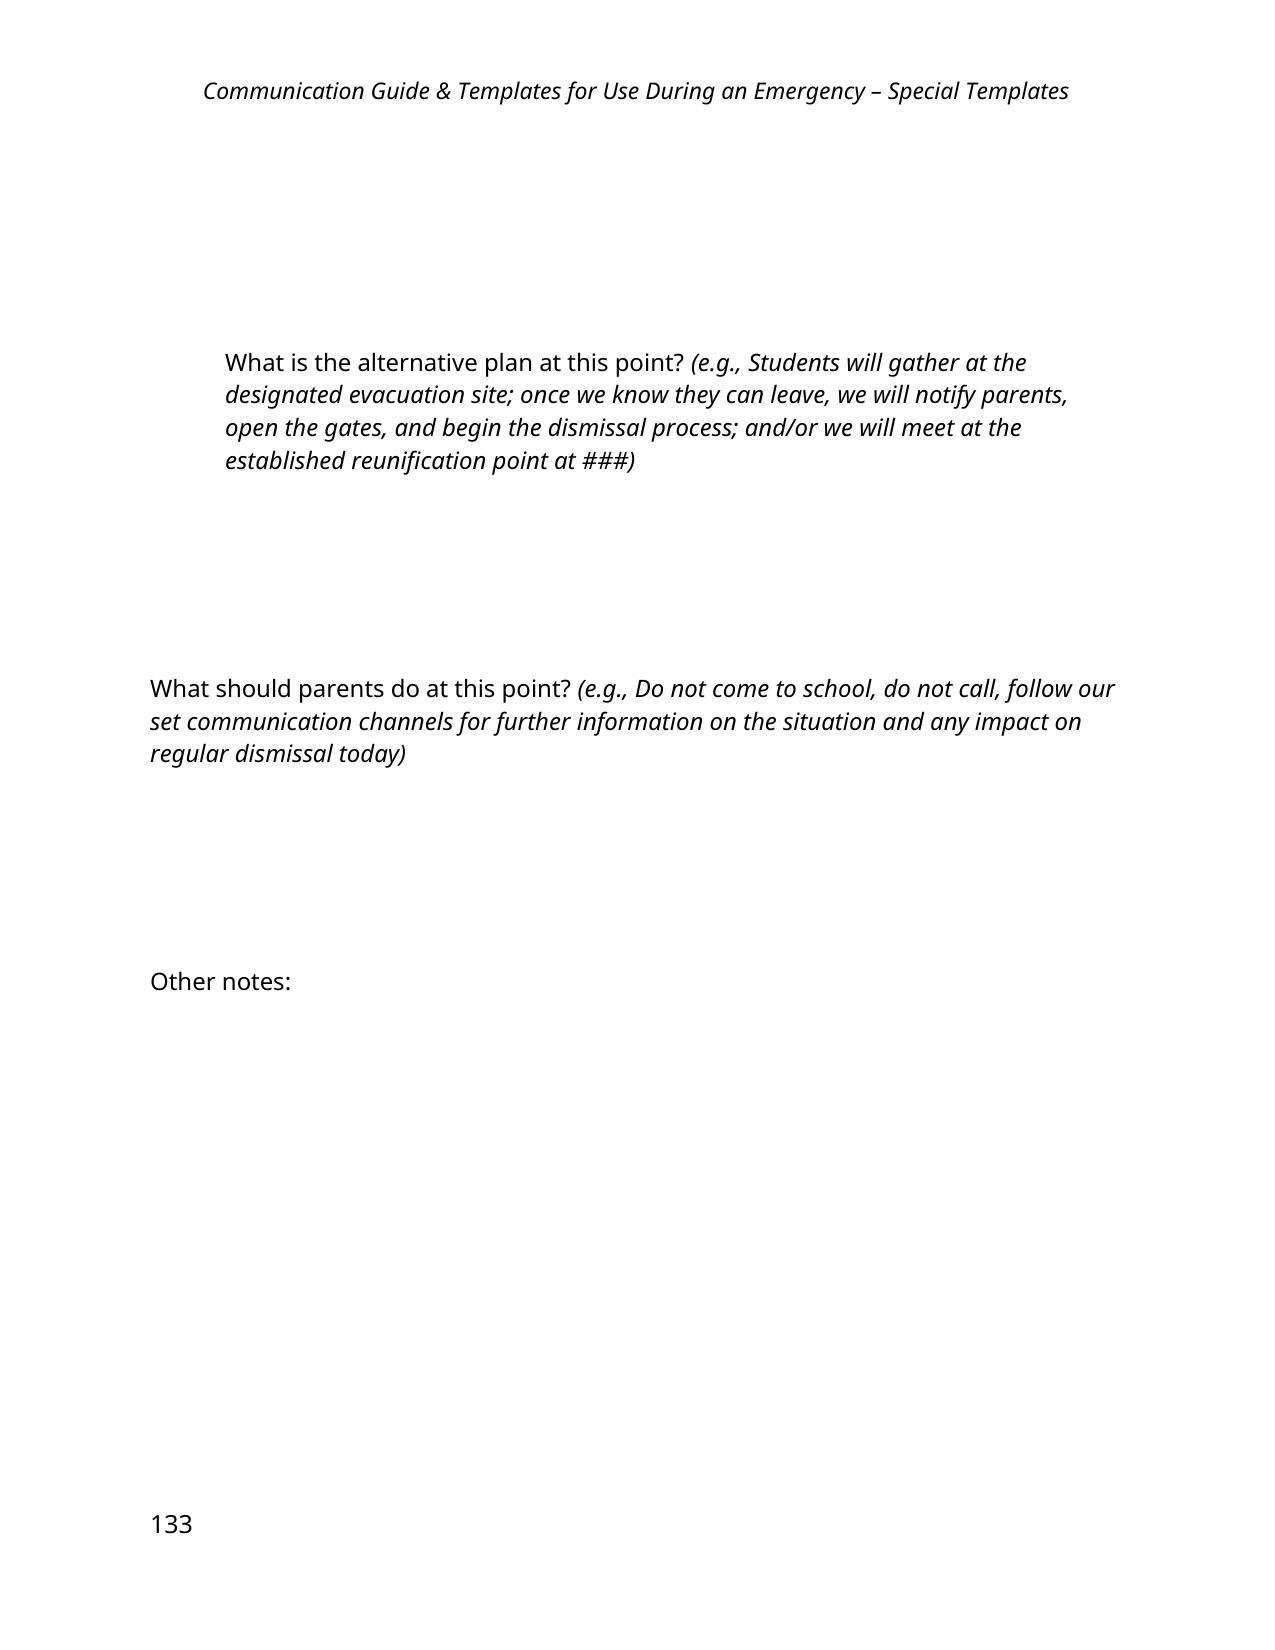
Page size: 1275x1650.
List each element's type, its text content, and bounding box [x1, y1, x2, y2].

text What should parents do at this point? (e.g., Do not come to school, do not call, follow our set communication channels for further information on the situation and any impact on regular dismissal today) [150, 672, 1125, 769]
text What is the alternative plan at this point? (e.g., Students will gather at the designated evacuation site; once we know they can leave, we will notify parents, open the gates, and begin the dismissal process; and/or we will meet at the established reunification point at ###) [225, 346, 1125, 476]
text Other notes: [150, 965, 1125, 998]
